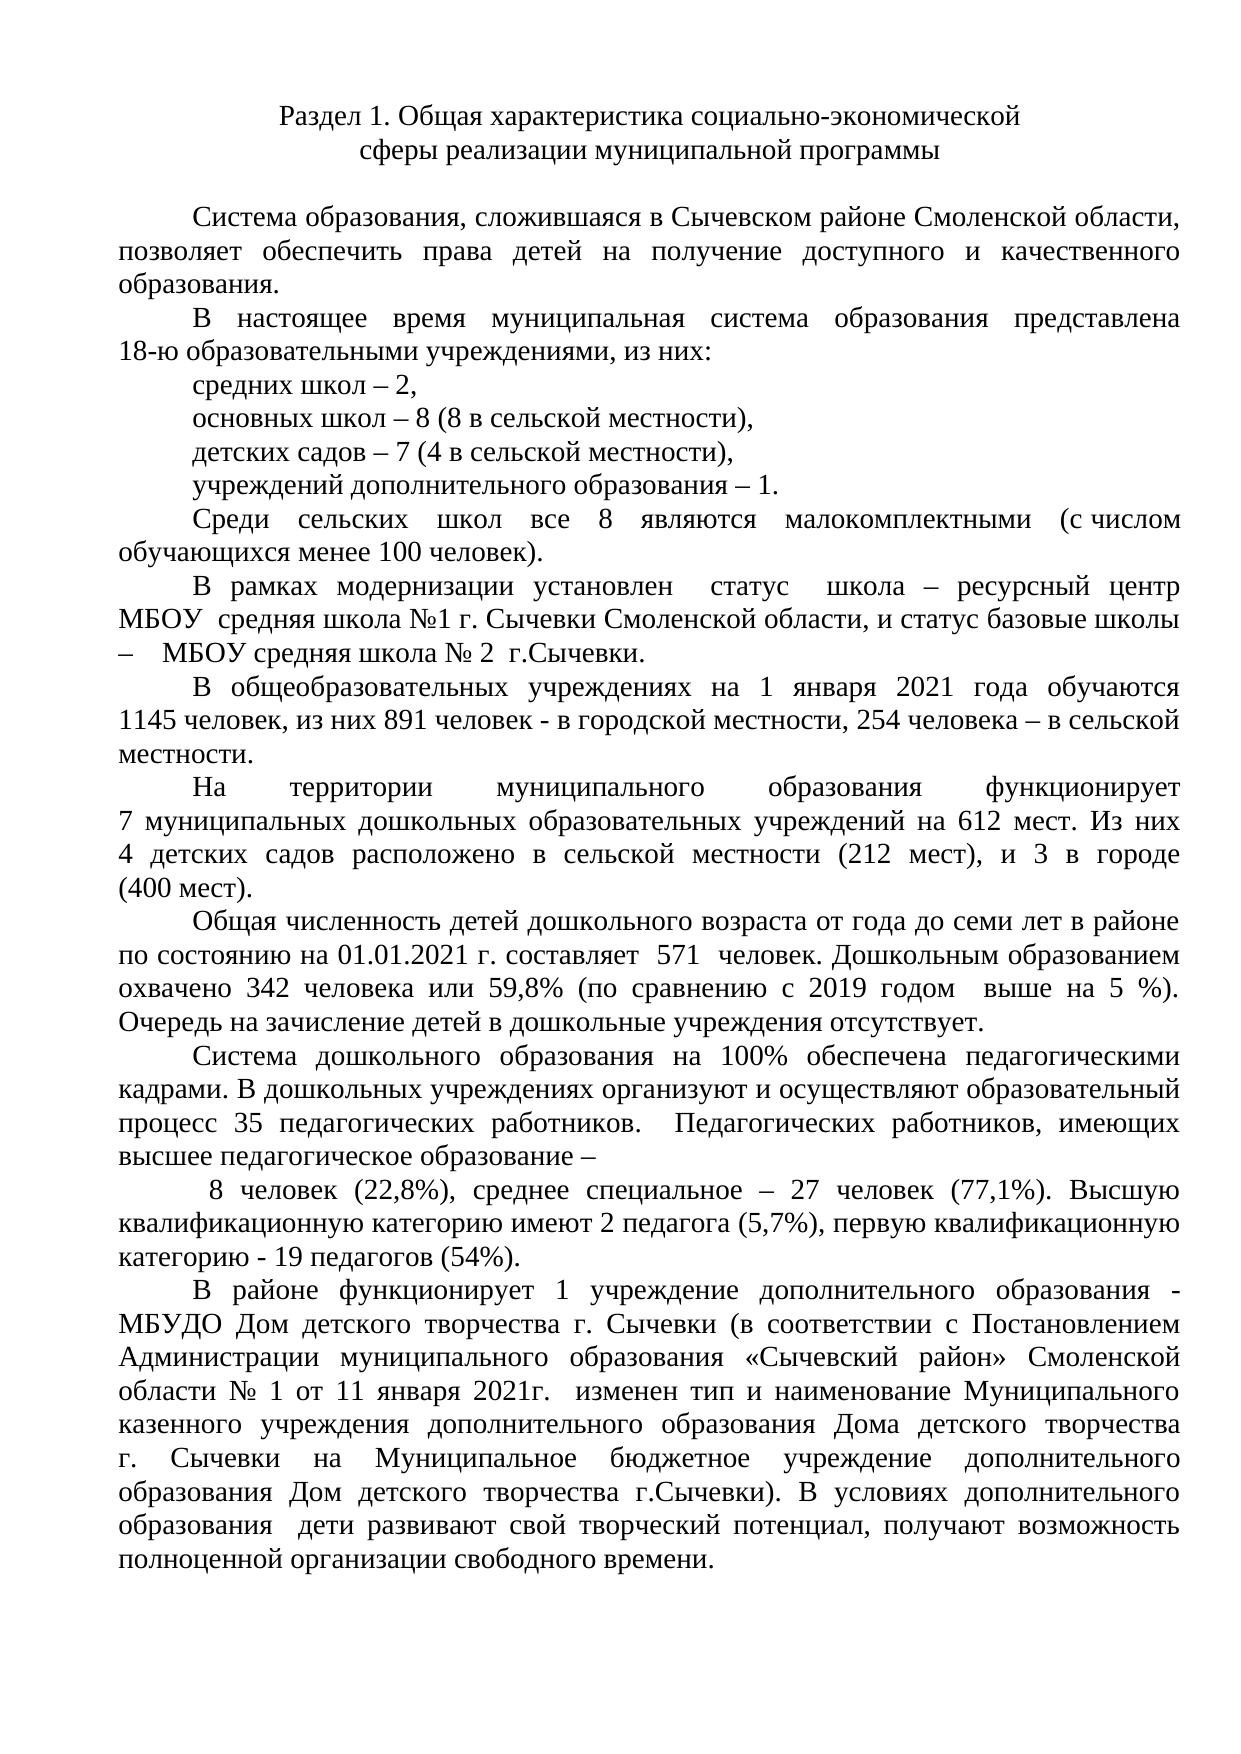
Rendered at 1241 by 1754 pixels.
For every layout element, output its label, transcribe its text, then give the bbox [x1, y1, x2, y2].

text Система образования, сложившаяся в Сычевском районе Смоленской области, позволяет обеспечить права детей на получение доступного и качественного образования. [118, 199, 1181, 300]
text 8 человек (22,8%), среднее специальное – 27 человек (77,1%). Высшую квалификационную категорию имеют 2 педагога (5,7%), первую квалификационную категорию - 19 педагогов (54%). [118, 1172, 1181, 1272]
text В общеобразовательных учреждениях на 1 января 2021 года обучаются 1145 человек, из них 891 человек - в городской местности, 254 человека – в сельской местности. [118, 669, 1181, 769]
text Общая численность детей дошкольного возраста от года до семи лет в районе по состоянию на 01.01.2021 г. составляет 571 человек. Дошкольным образованием охвачено 342 человека или 59,8% (по сравнению с 2019 годом выше на 5 %). Очередь на зачисление детей в дошкольные учреждения отсутствует. [118, 903, 1181, 1038]
text Среди сельских школ все 8 являются малокомплектными (с числом обучающихся менее 100 человек). [118, 501, 1181, 568]
text сферы реализации муниципальной программы [118, 132, 1181, 166]
text Система дошкольного образования на 100% обеспечена педагогическими кадрами. В дошкольных учреждениях организуют и осуществляют образовательный процесс 35 педагогических работников. Педагогических работников, имеющих высшее педагогическое образование – [118, 1038, 1181, 1172]
text детских садов – 7 (4 в сельской местности), [118, 434, 1181, 467]
text учреждений дополнительного образования – 1. [118, 467, 1181, 501]
text средних школ – 2, [118, 367, 1181, 400]
text основных школ – 8 (8 в сельской местности), [118, 400, 1181, 434]
text В рамках модернизации установлен статус школа – ресурсный центр МБОУ средняя школа №1 г. Сычевки Смоленской области, и статус базовые школы – МБОУ средняя школа № 2 г.Сычевки. [118, 568, 1181, 669]
text В настоящее время муниципальная система образования представлена 18-ю образовательными учреждениями, из них: [118, 300, 1181, 367]
text Раздел 1. Общая характеристика социально-экономической [118, 98, 1181, 132]
text В районе функционирует 1 учреждение дополнительного образования - МБУДО Дом детского творчества г. Сычевки (в соответствии с Постановлением Администрации муниципального образования «Сычевский район» Смоленской области № 1 от 11 января 2021г. изменен тип и наименование Муниципального казенного учреждения дополнительного образования Дома детского творчества г. Сычевки на Муниципальное бюджетное учреждение дополнительного образования Дом детского творчества г.Сычевки). В условиях дополнительного образования дети развивают свой творческий потенциал, получают возможность полноценной организации свободного времени. [118, 1272, 1181, 1574]
text На территории муниципального образования функционирует 7 муниципальных дошкольных образовательных учреждений на 612 мест. Из них 4 детских садов расположено в сельской местности (212 мест), и 3 в городе (400 мест). [118, 769, 1181, 903]
